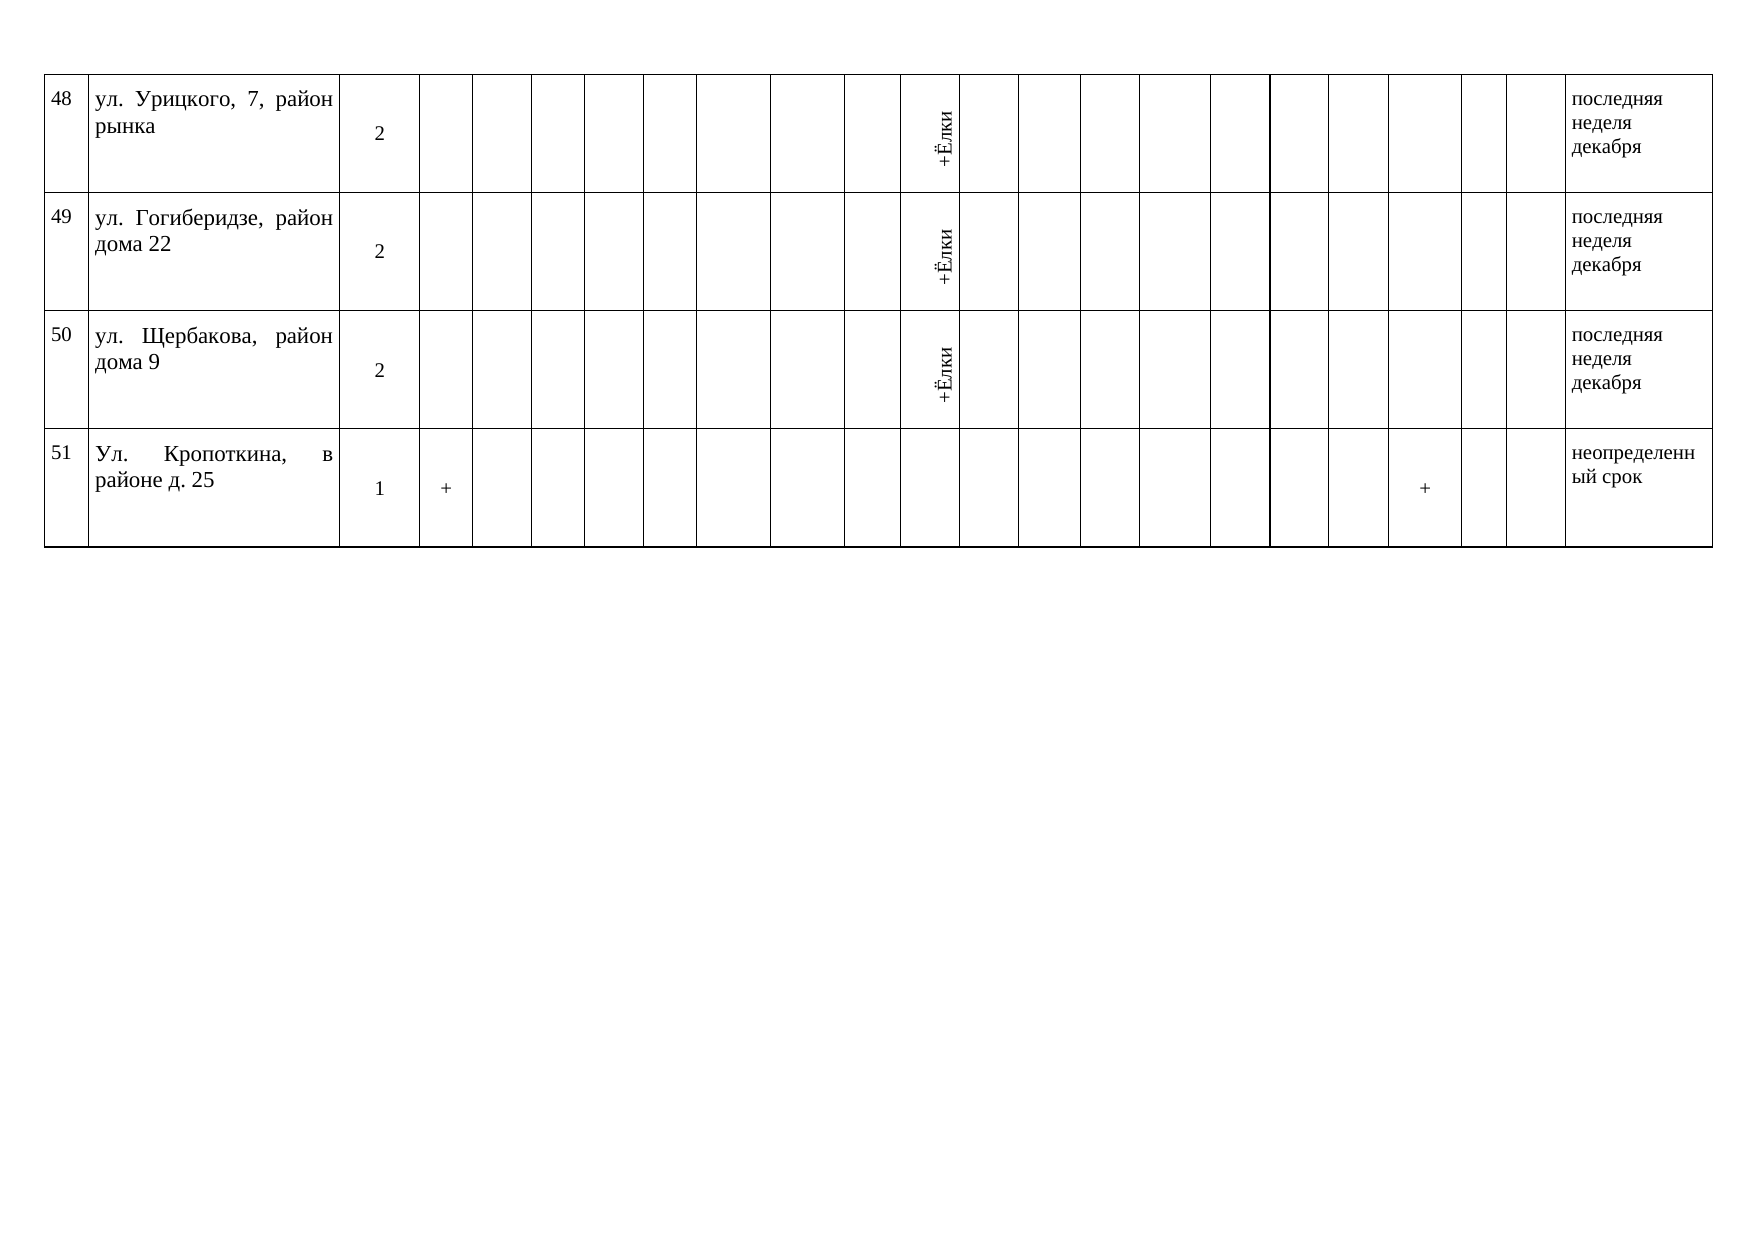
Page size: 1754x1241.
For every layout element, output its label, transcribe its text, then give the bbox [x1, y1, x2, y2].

table_cell [960, 311, 1018, 428]
table_cell [1019, 75, 1080, 192]
table_cell [697, 311, 770, 428]
table_cell ул. Щербакова, район дома 9 [89, 311, 339, 428]
table_cell [585, 75, 643, 192]
table_cell [845, 193, 900, 310]
table_cell [1140, 193, 1210, 310]
table_cell [1211, 429, 1269, 546]
table_cell [585, 193, 643, 310]
table_cell [960, 193, 1018, 310]
table_cell [585, 311, 643, 428]
table_cell [697, 429, 770, 546]
table_cell [1507, 311, 1565, 428]
table_cell [771, 429, 844, 546]
table_cell [1462, 429, 1506, 546]
table_cell [420, 311, 472, 428]
table_cell [532, 75, 584, 192]
table_cell [644, 75, 696, 192]
table_cell [771, 75, 844, 192]
table_cell [697, 193, 770, 310]
table_cell [845, 311, 900, 428]
table_cell [473, 75, 531, 192]
table_cell 49 [45, 193, 88, 310]
table_cell [1019, 429, 1080, 546]
table_cell [845, 429, 900, 546]
table_cell + [420, 429, 472, 546]
table_cell [845, 75, 900, 192]
table_cell [1462, 75, 1506, 192]
table_cell [1329, 75, 1388, 192]
table_cell +Ёлки [901, 75, 959, 192]
table_cell [1271, 311, 1328, 428]
table_cell [901, 429, 959, 546]
table_cell [644, 311, 696, 428]
table_cell [1389, 311, 1461, 428]
table_cell +Ёлки [901, 311, 959, 428]
table_cell [532, 429, 584, 546]
table_cell [1019, 193, 1080, 310]
table_cell [960, 429, 1018, 546]
table_cell [1462, 311, 1506, 428]
table_cell [1211, 75, 1269, 192]
table_cell [1271, 75, 1328, 192]
table_cell [771, 193, 844, 310]
table_cell ул. Урицкого, 7, район рынка [89, 75, 339, 192]
table_cell + [1389, 429, 1461, 546]
table_cell [1211, 311, 1269, 428]
table_cell [1329, 429, 1388, 546]
table_cell 2 [340, 75, 419, 192]
table_cell [1081, 193, 1139, 310]
table_cell [1140, 311, 1210, 428]
table_cell [1140, 429, 1210, 546]
table_cell [420, 193, 472, 310]
table_cell последняя неделя декабря [1566, 193, 1712, 310]
table_cell [1507, 75, 1565, 192]
table_cell неопределенный срок [1566, 429, 1712, 546]
table_cell ул. Гогиберидзе, район дома 22 [89, 193, 339, 310]
table_cell [644, 193, 696, 310]
table_cell [585, 429, 643, 546]
table_cell [644, 429, 696, 546]
table_cell 48 [45, 75, 88, 192]
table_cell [1566, 75, 1712, 192]
table_cell [697, 75, 770, 192]
table_cell [1462, 193, 1506, 310]
table_cell [1271, 193, 1328, 310]
table_cell 51 [45, 429, 88, 546]
table_cell [960, 75, 1018, 192]
table_cell 1 [340, 429, 419, 546]
table_cell 50 [45, 311, 88, 428]
table_cell последняя неделя декабря [1566, 311, 1712, 428]
table_cell [473, 429, 531, 546]
table_cell [1507, 193, 1565, 310]
table_cell [1389, 75, 1461, 192]
table_cell [532, 193, 584, 310]
table_cell [771, 311, 844, 428]
table_cell 2 [340, 311, 419, 428]
table_cell [1271, 429, 1328, 546]
table_cell +Ёлки [901, 193, 959, 310]
table_cell [1081, 75, 1139, 192]
table_cell [1389, 193, 1461, 310]
table_cell [1329, 311, 1388, 428]
table_cell 2 [340, 193, 419, 310]
table_cell [1329, 193, 1388, 310]
table_cell [1140, 75, 1210, 192]
table_cell [1507, 429, 1565, 546]
table_cell [420, 75, 472, 192]
table_cell [1019, 311, 1080, 428]
table_cell [1081, 311, 1139, 428]
table_cell [1211, 193, 1269, 310]
table_cell [473, 193, 531, 310]
table_cell [473, 311, 531, 428]
table_cell [532, 311, 584, 428]
table_cell [1081, 429, 1139, 546]
table_cell Ул. Кропоткина, в районе д. 25 [89, 429, 339, 546]
